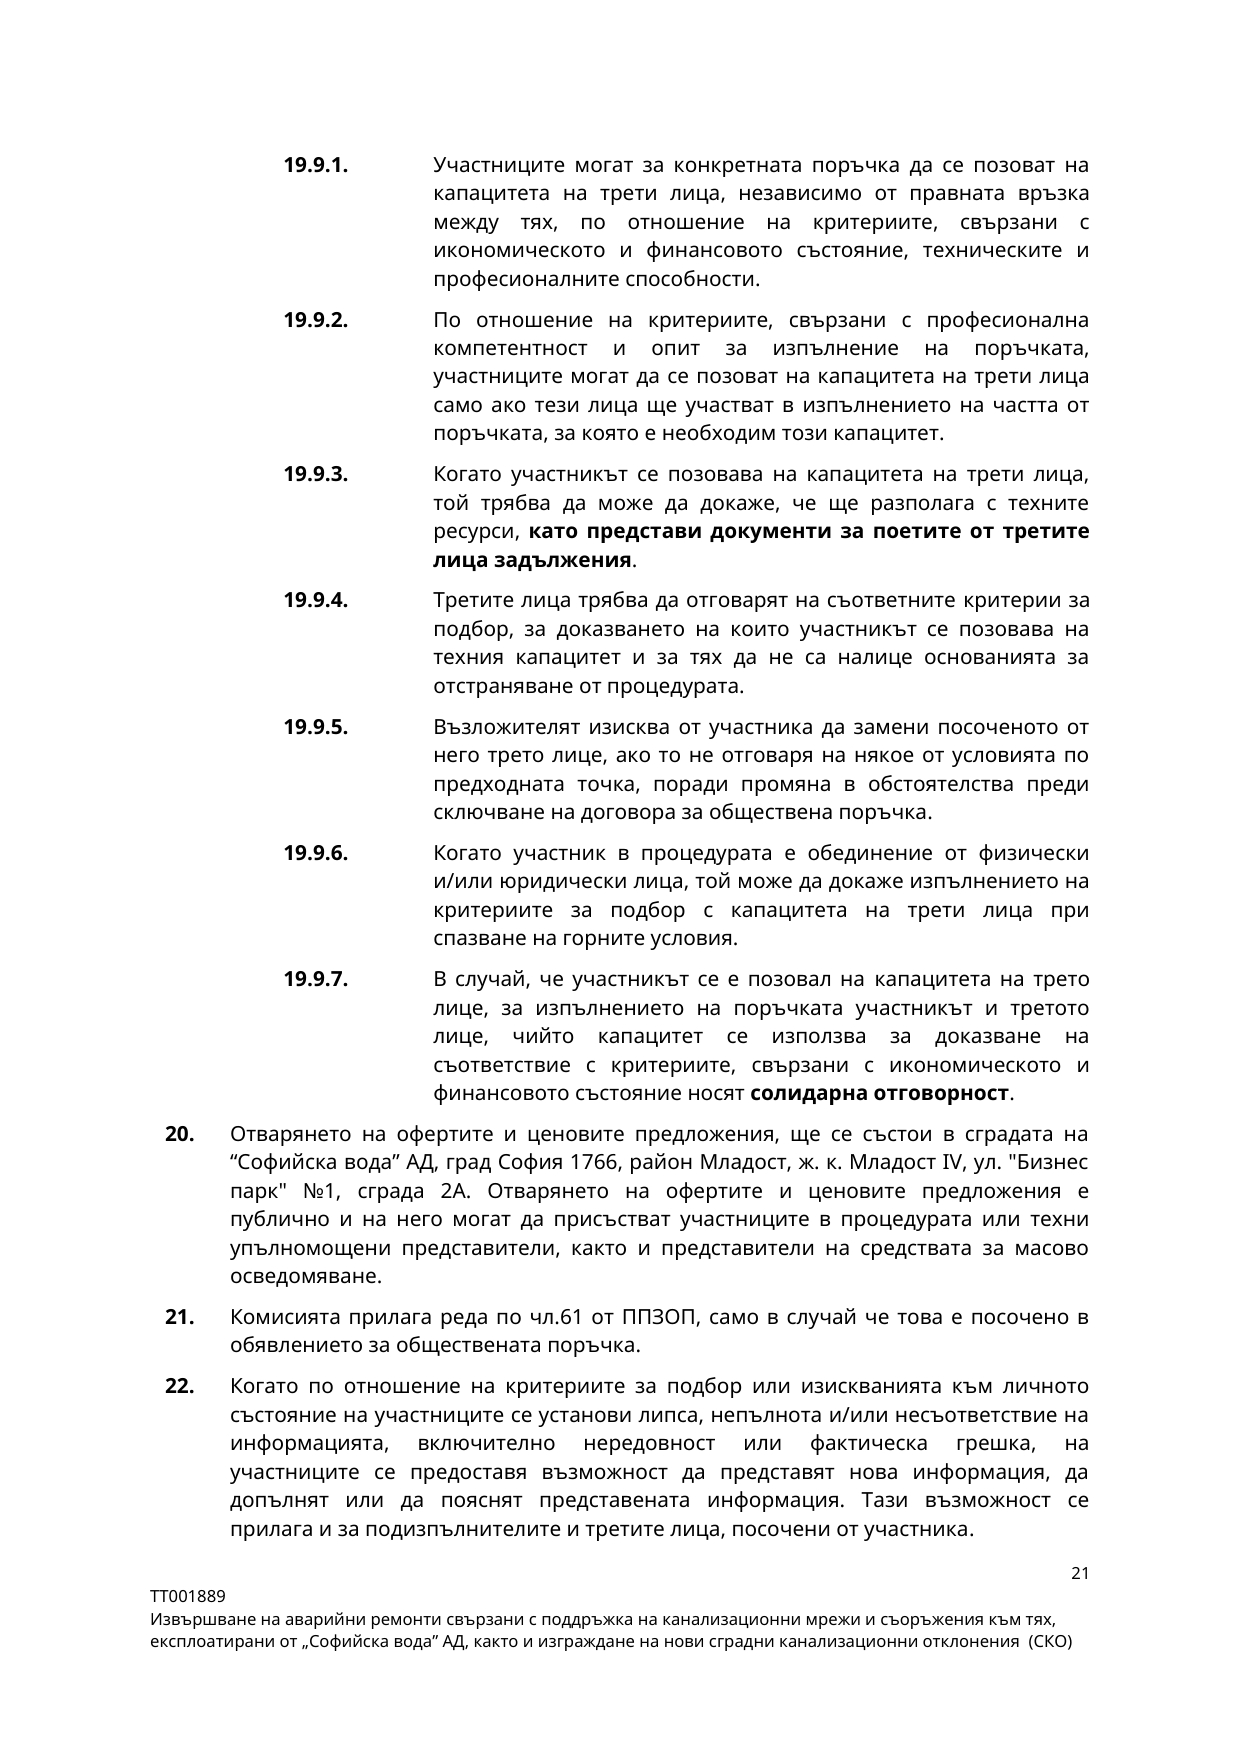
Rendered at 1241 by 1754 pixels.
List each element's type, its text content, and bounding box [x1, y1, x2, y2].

list Възложителят изисква от участника да замени посоченото от него трето лице, ако то не отговаря на някое от условията по предходната точка, поради промяна в обстоятелства преди сключване на договора за обществена поръчка. [283, 712, 1090, 826]
list Когато участник в процедурата е обединение от физически и/или юридически лица, той може да докаже изпълнението на критериите за подбор с капацитета на трети лица при спазване на горните условия. [283, 838, 1090, 952]
list Когато участникът се позовава на капацитета на трети лица, той трябва да може да докаже, че ще разполага с техните ресурси, като представи документи за поетите от третите лица задължения. [283, 459, 1090, 573]
list Участниците могат за конкретната поръчка да се позоват на капацитета на трети лица, независимо от правната връзка между тях, по отношение на критериите, свързани с икономическото и финансовото състояние, техническите и професионалните способности. [283, 150, 1090, 292]
list По отношение на критериите, свързани с професионална компетентност и опит за изпълнение на поръчката, участниците могат да се позоват на капацитета на трети лица само ако тези лица ще участват в изпълнението на частта от поръчката, за която е необходим този капацитет. [283, 305, 1090, 447]
list Когато по отношение на критериите за подбор или изискванията към личното състояние на участниците се установи липса, непълнота и/или несъответствие на информацията, включително нередовност или фактическа грешка, на участниците се предоставя възможност да представят нова информация, да допълнят или да пояснят представената информация. Тази възможност се прилага и за подизпълнителите и третите лица, посочени от участника. [165, 1372, 1090, 1542]
list Комисията прилага реда по чл.61 от ППЗОП, само в случай че това е посочено в обявлението за обществената поръчка. [165, 1302, 1090, 1359]
list Третите лица трябва да отговарят на съответните критерии за подбор, за доказването на които участникът се позовава на техния капацитет и за тях да не са налице основанията за отстраняване от процедурата. [283, 586, 1090, 699]
list В случай, че участникът се е позовал на капацитета на трето лице, за изпълнението на поръчката участникът и третото лице, чийто капацитет се използва за доказване на съответствие с критериите, свързани с икономическото и финансовото състояние носят солидарна отговорност. [283, 964, 1090, 1107]
list Отварянето на офертите и ценовите предложения, ще се състои в сградата на “Софийска вода” АД, град София 1766, район Младост, ж. к. Младост ІV, ул. "Бизнес парк" №1, сграда 2А. Отварянето на офертите и ценовите предложения е публично и на него могат да присъстват участниците в процедурата или техни упълномощени представители, както и представители на средствата за масово осведомяване. [165, 1119, 1090, 1290]
